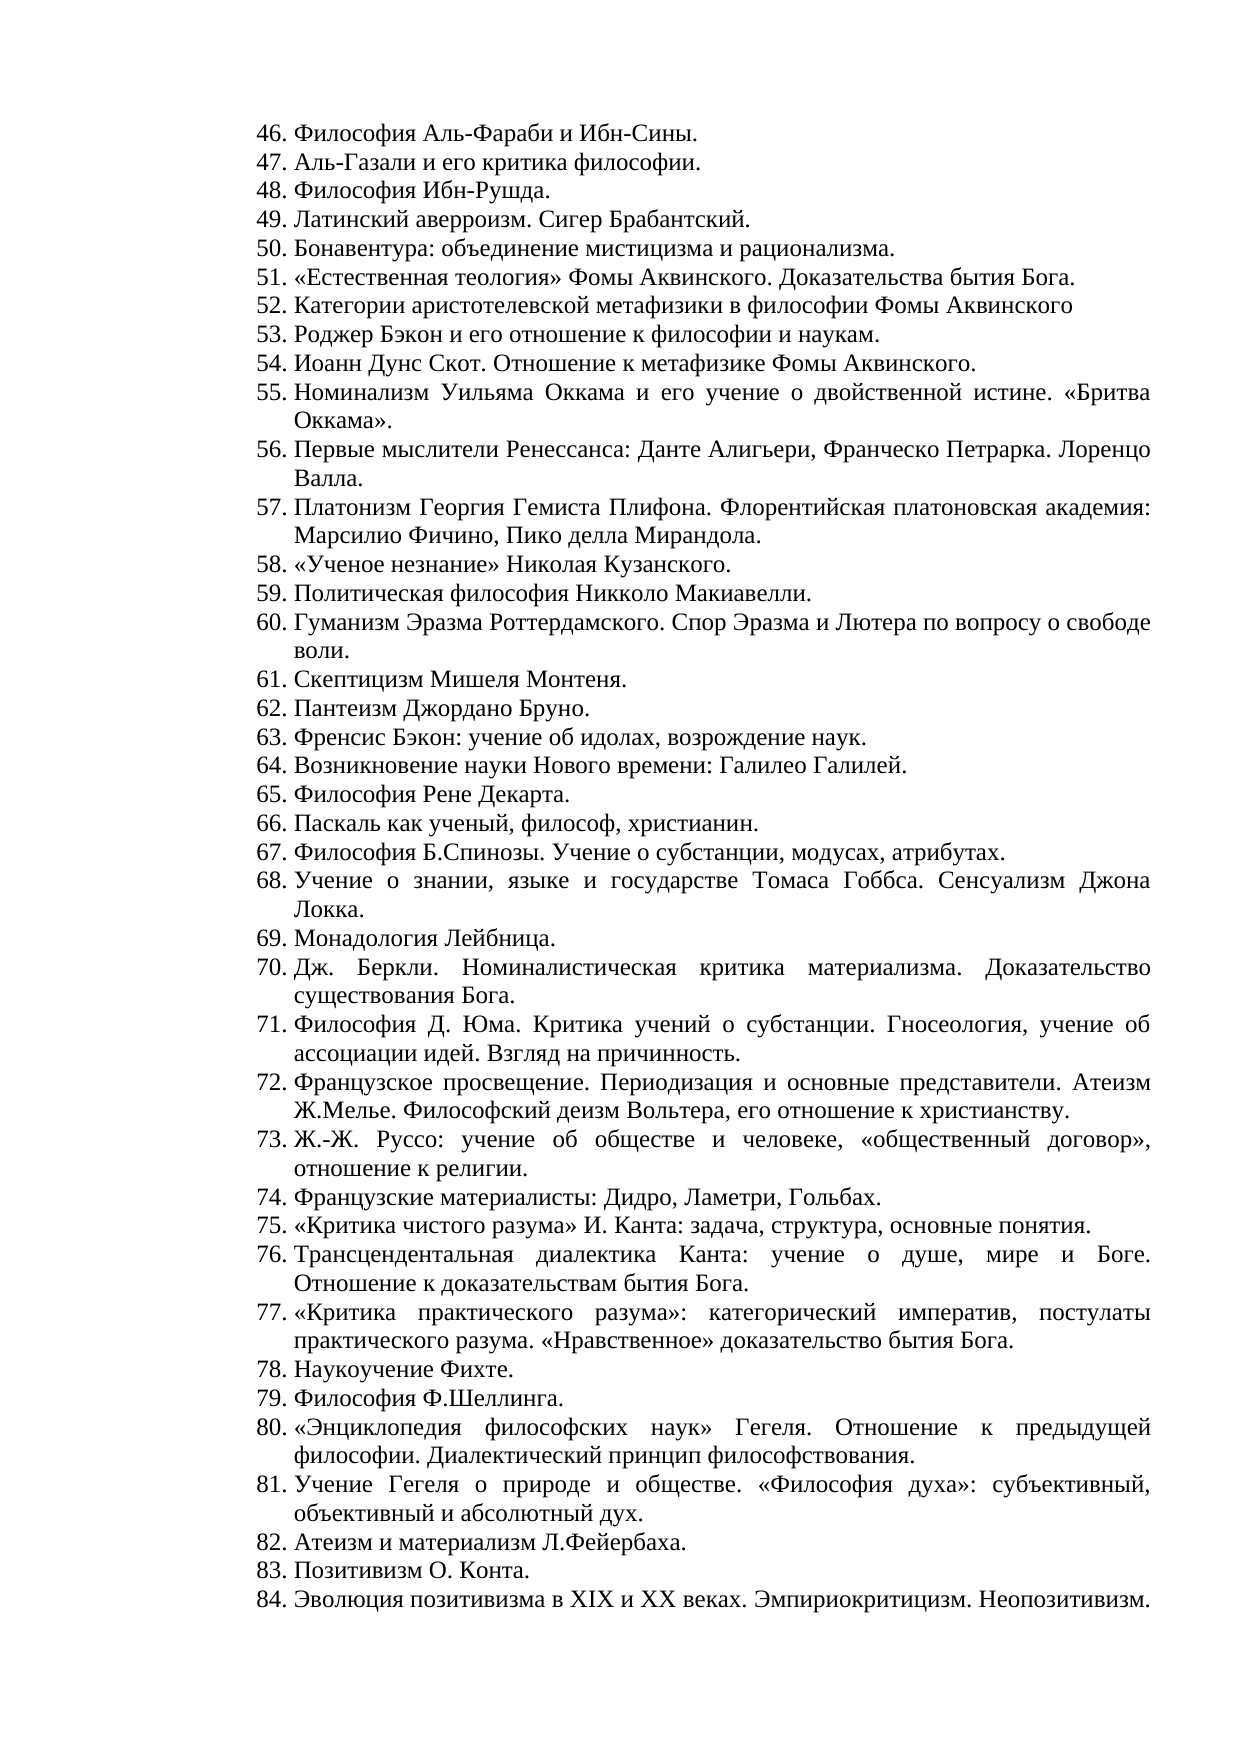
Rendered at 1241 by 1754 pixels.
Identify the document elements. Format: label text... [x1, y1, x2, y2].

list Дж. Беркли. Номиналистическая критика материализма. Доказательство существования Бога. [256, 952, 1152, 1009]
list Гуманизм Эразма Роттердамского. Спор Эразма и Лютера по вопросу о свободе воли. [256, 607, 1152, 664]
list Монадология Лейбница. [256, 923, 1152, 952]
list Наукоучение Фихте. [256, 1354, 1152, 1383]
list Бонавентура: объединение мистицизма и рационализма. [256, 233, 1152, 262]
list «Энциклопедия философских наук» Гегеля. Отношение к предыдущей философии. Диалектический принцип философствования. [256, 1412, 1152, 1469]
list Скептицизм Мишеля Монтеня. [256, 664, 1152, 693]
list Философия Д. Юма. Критика учений о субстанции. Гносеология, учение об ассоциации идей. Взгляд на причинность. [256, 1009, 1152, 1067]
list Паскаль как ученый, философ, христианин. [256, 808, 1152, 837]
list Френсис Бэкон: учение об идолах, возрождение наук. [256, 722, 1152, 751]
list «Ученое незнание» Николая Кузанского. [256, 549, 1152, 578]
list Пантеизм Джордано Бруно. [256, 693, 1152, 722]
list «Естественная теология» Фомы Аквинского. Доказательства бытия Бога. [256, 262, 1152, 291]
list Ж.-Ж. Руссо: учение об обществе и человеке, «общественный договор», отношение к религии. [256, 1124, 1152, 1182]
list Роджер Бэкон и его отношение к философии и наукам. [256, 319, 1152, 348]
list Номинализм Уильяма Оккама и его учение о двойственной истине. «Бритва Оккама». [256, 377, 1152, 434]
list Философия Ф.Шеллинга. [256, 1383, 1152, 1412]
list Категории аристотелевской метафизики в философии Фомы Аквинского [256, 291, 1152, 319]
list Иоанн Дунс Скот. Отношение к метафизике Фомы Аквинского. [256, 348, 1152, 377]
list Учение о знании, языке и государстве Томаса Гоббса. Сенсуализм Джона Локка. [256, 866, 1152, 923]
list Учение Гегеля о природе и обществе. «Философия духа»: субъективный, объективный и абсолютный дух. [256, 1469, 1152, 1527]
list Политическая философия Никколо Макиавелли. [256, 578, 1152, 607]
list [256, 1584, 1152, 1613]
list Аль-Газали и его критика философии. [256, 147, 1152, 176]
list Позитивизм О. Конта. [256, 1556, 1152, 1584]
list Латинский аверроизм. Сигер Брабантский. [256, 204, 1152, 233]
list Первые мыслители Ренессанса: Данте Алигьери, Франческо Петрарка. Лоренцо Валла. [256, 434, 1152, 492]
list Трансцендентальная диалектика Канта: учение о душе, мире и Боге. Отношение к доказательствам бытия Бога. [256, 1239, 1152, 1297]
list Французские материалисты: Дидро, Ламетри, Гольбах. [256, 1182, 1152, 1211]
list Французское просвещение. Периодизация и основные представители. Атеизм Ж.Мелье. Философский деизм Вольтера, его отношение к христианству. [256, 1067, 1152, 1124]
list Атеизм и материализм Л.Фейербаха. [256, 1527, 1152, 1556]
list «Критика практического разума»: категорический императив, постулаты практического разума. «Нравственное» доказательство бытия Бога. [256, 1297, 1152, 1354]
list Философия Аль-Фараби и Ибн-Сины. [256, 118, 1152, 147]
list Платонизм Георгия Гемиста Плифона. Флорентийская платоновская академия: Марсилио Фичино, Пико делла Мирандола. [256, 492, 1152, 549]
list Возникновение науки Нового времени: Галилео Галилей. [256, 751, 1152, 779]
list Философия Б.Спинозы. Учение о субстанции, модусах, атрибутах. [256, 837, 1152, 866]
list «Критика чистого разума» И. Канта: задача, структура, основные понятия. [256, 1211, 1152, 1239]
list Философия Ибн-Рушда. [256, 176, 1152, 204]
list Философия Рене Декарта. [256, 779, 1152, 808]
